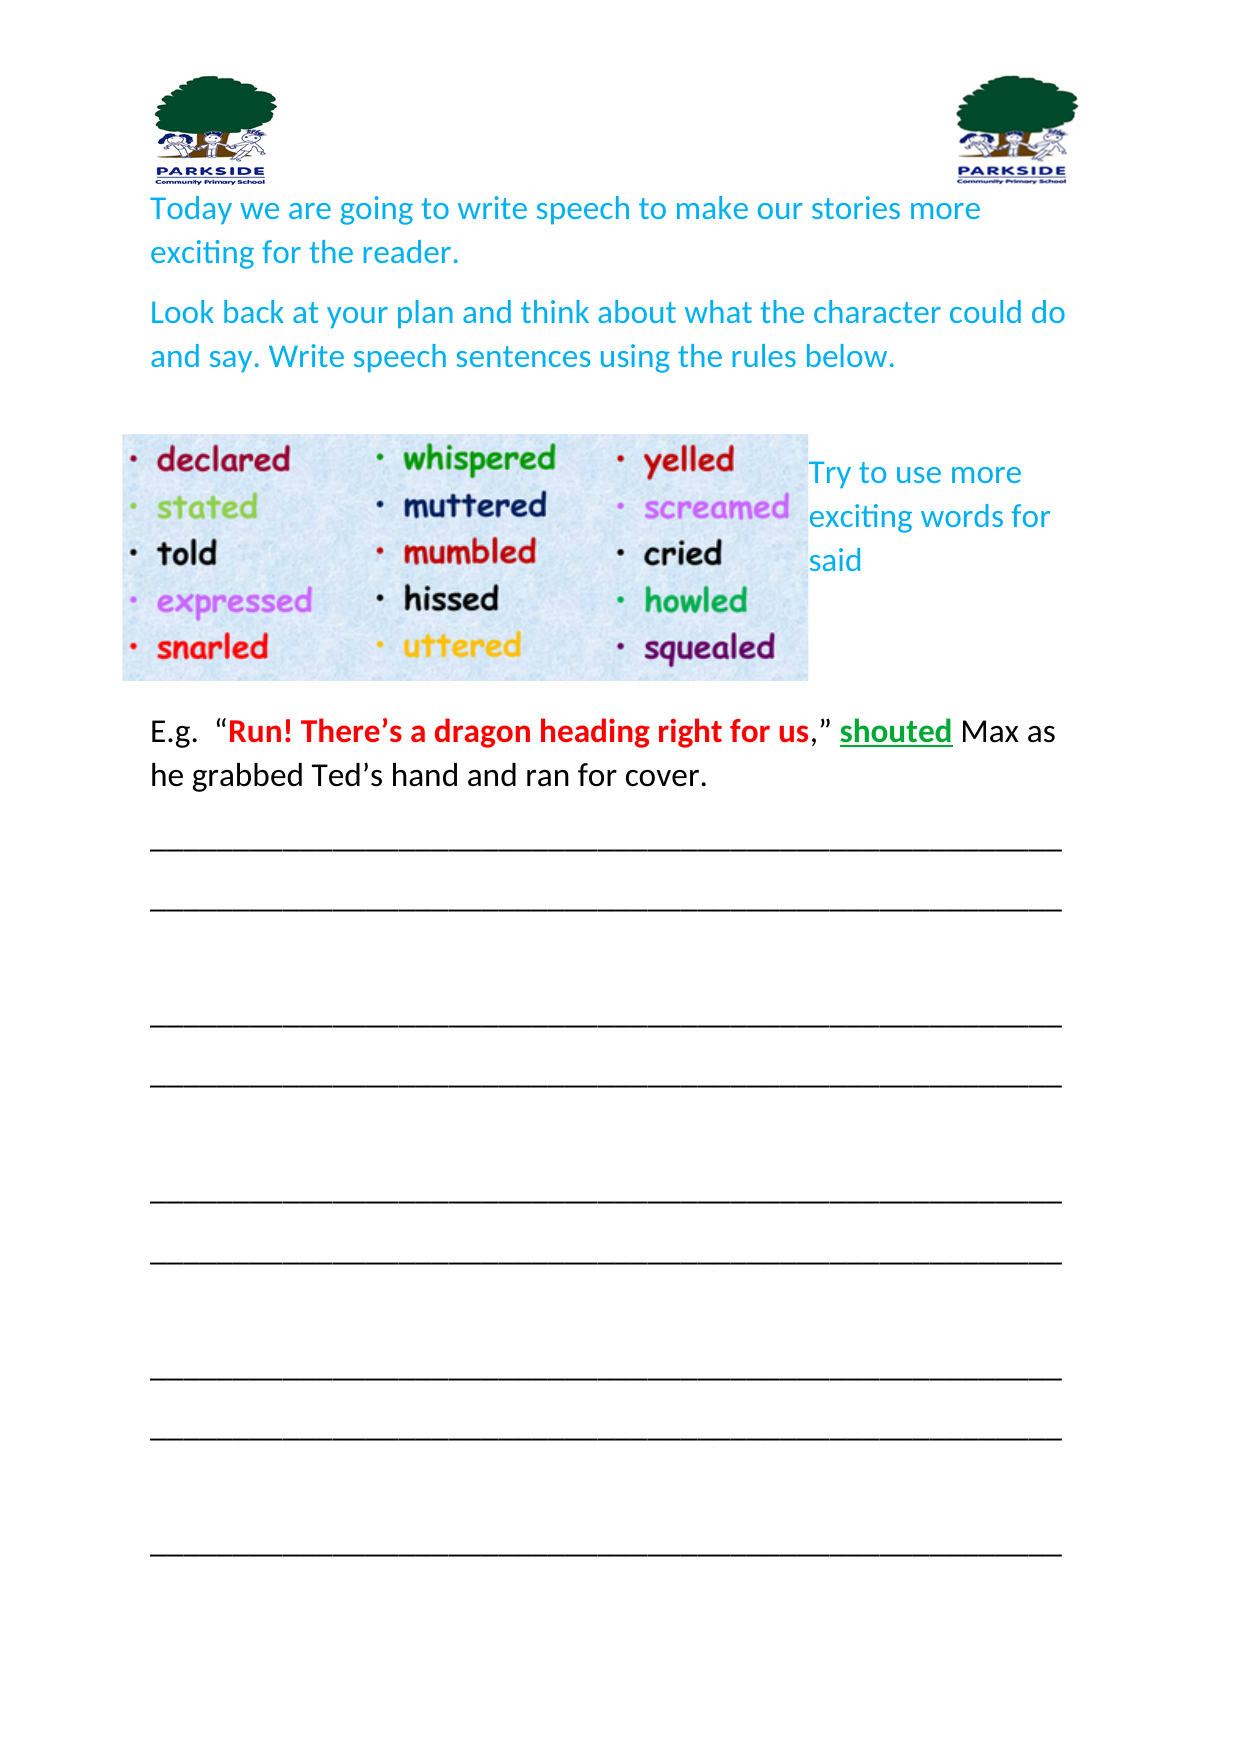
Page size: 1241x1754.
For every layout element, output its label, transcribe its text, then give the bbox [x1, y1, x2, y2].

text Try to use more exciting words for said [809, 451, 1090, 580]
picture [952, 73, 1083, 187]
text _______________________________________________________ [150, 875, 1090, 916]
text _______________________________________________________ [150, 1344, 1090, 1384]
text Today we are going to write speech to make our stories more exciting for the reader. [150, 187, 1090, 272]
text E.g. “Run! There’s a dragon heading right for us,” shouted Max as he grabbed Ted’s hand and ran for cover. [150, 710, 1090, 795]
text _______________________________________________________ [150, 1228, 1090, 1269]
text _______________________________________________________ [150, 1520, 1090, 1561]
text _______________________________________________________ [150, 1167, 1090, 1208]
picture [150, 73, 280, 187]
text _______________________________________________________ [150, 814, 1090, 855]
text _______________________________________________________ [150, 1052, 1090, 1092]
text _______________________________________________________ [150, 991, 1090, 1032]
text Look back at your plan and think about what the character could do and say. Write speech sentences using the rules below. [150, 292, 1090, 376]
text _______________________________________________________ [150, 1404, 1090, 1445]
picture [122, 434, 810, 681]
